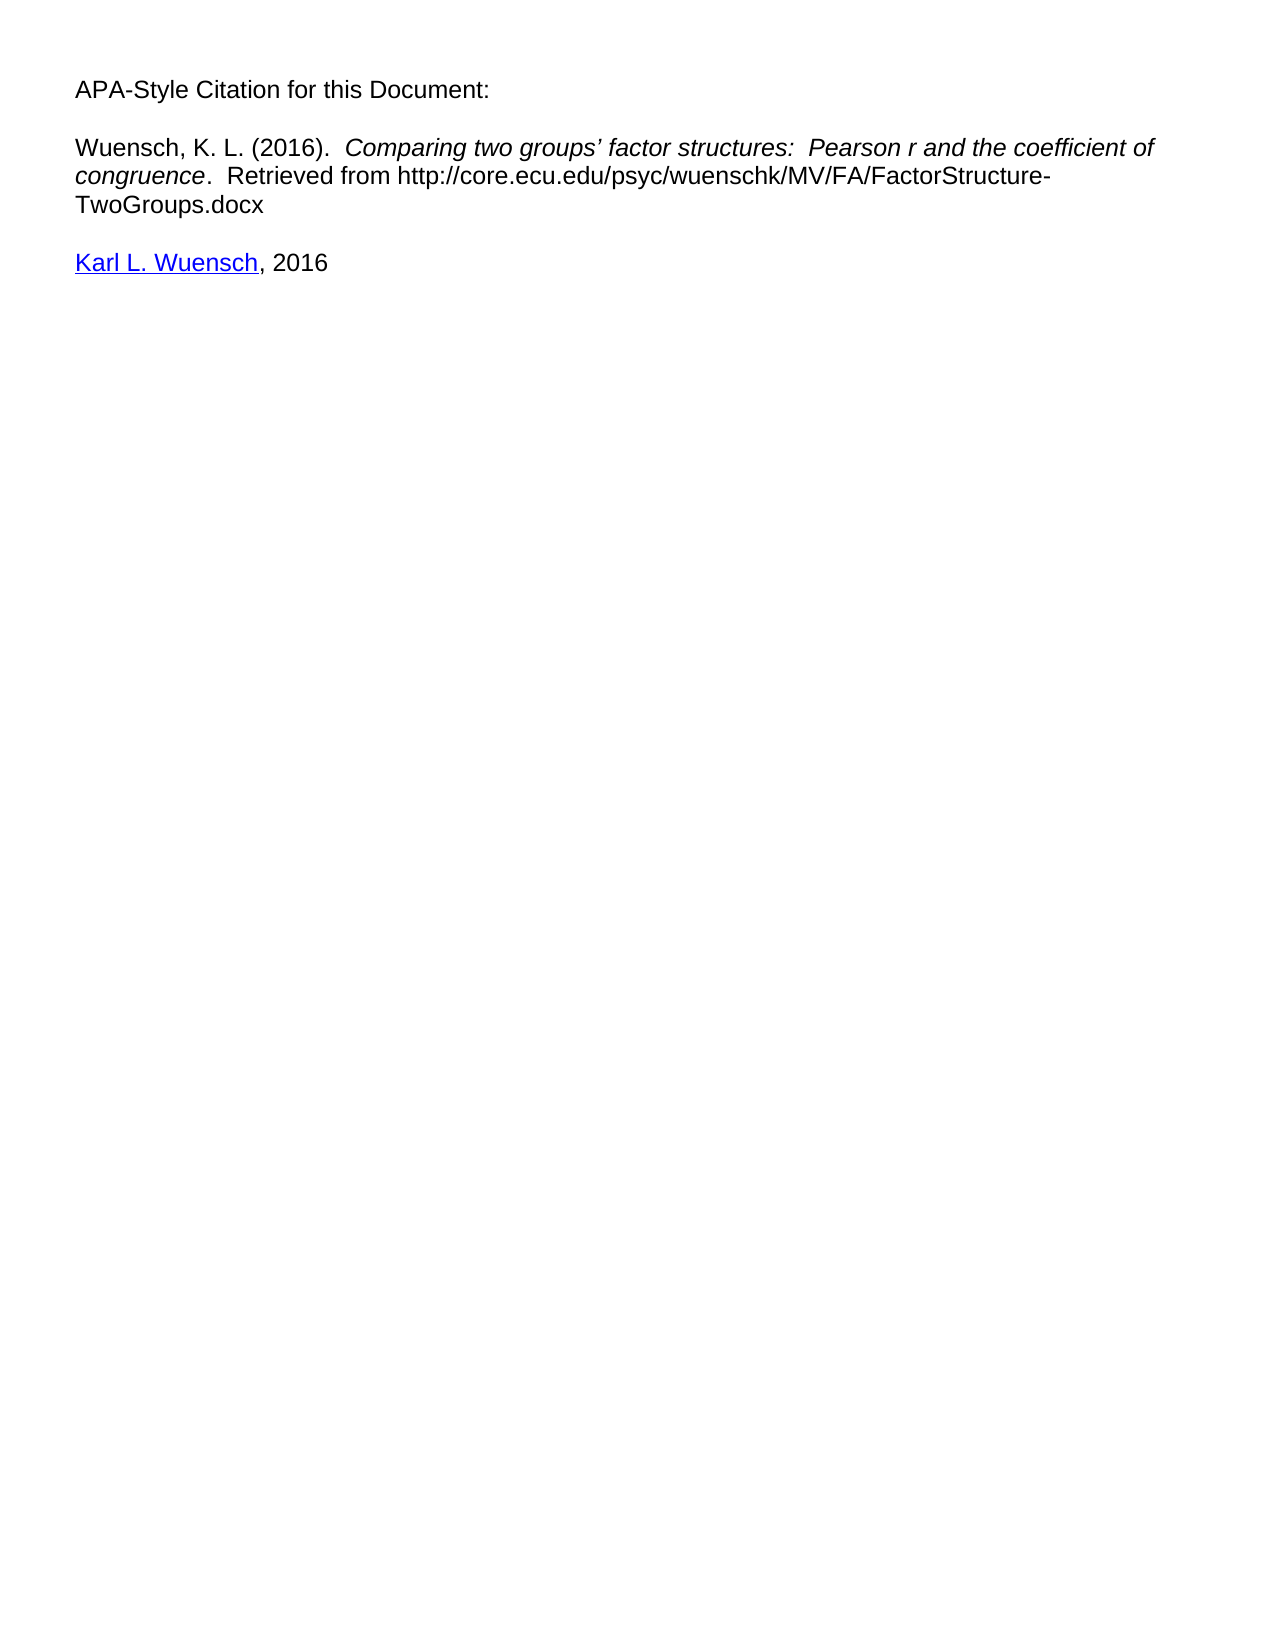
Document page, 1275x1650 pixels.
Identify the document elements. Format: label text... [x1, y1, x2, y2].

text APA-Style Citation for this Document: [75, 75, 1200, 104]
text Wuensch, K. L. (2016). Comparing two groups’ factor structures: Pearson r and the coefficient of congruence. Retrieved from http://core.ecu.edu/psyc/wuenschk/MV/FA/FactorStructure-TwoGroups.docx [75, 132, 1200, 219]
text Karl L. Wuensch, 2016 [75, 247, 1200, 276]
